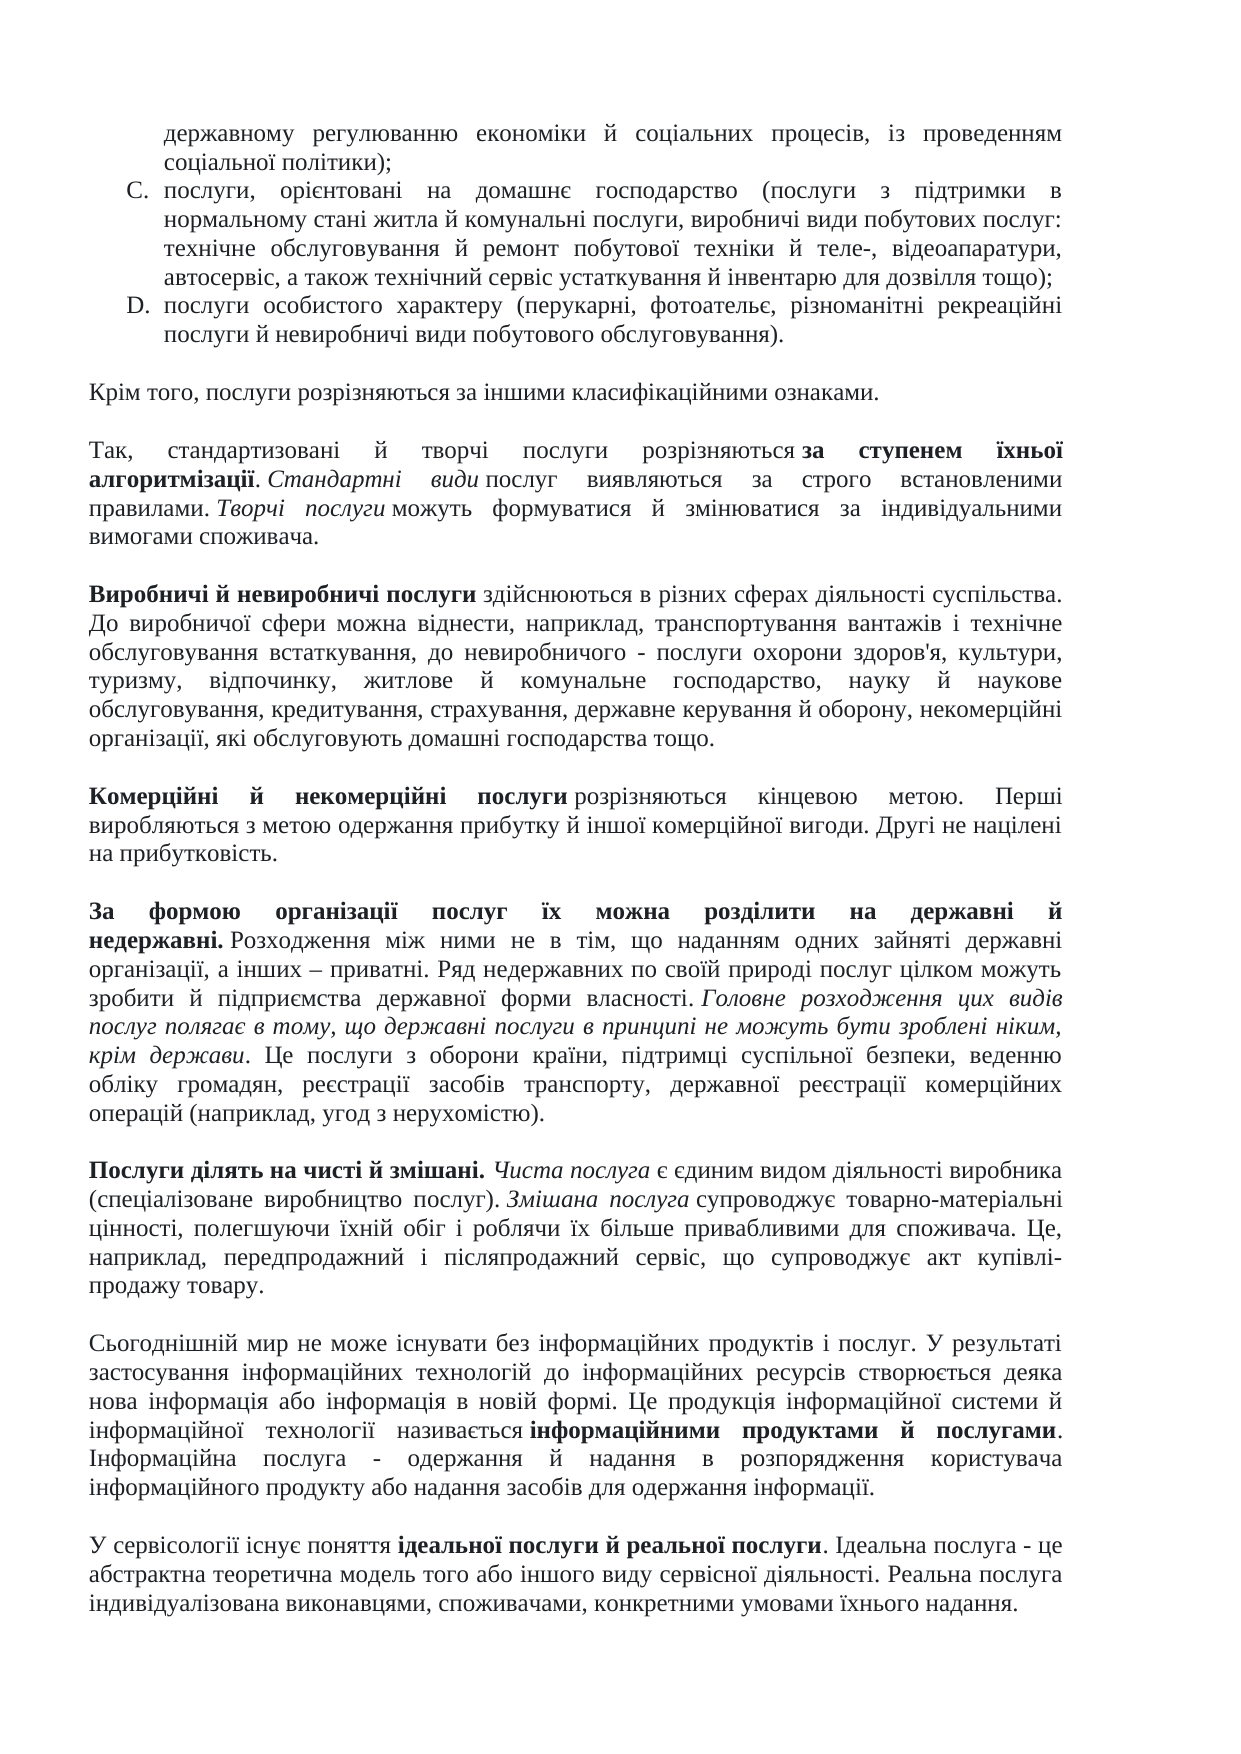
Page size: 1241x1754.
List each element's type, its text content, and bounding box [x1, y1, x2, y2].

text У сервісології існує поняття ідеальної послуги й реальної послуги. Ідеальна послуга - це абстрактна теоретична модель того або іншого виду сервісної діяльності. Реальна послуга індивідуалізована виконавцями, споживачами, конкретними умовами їхнього надання. [89, 1530, 1063, 1616]
text Комерційні й некомерційні послуги розрізняються кінцевою метою. Перші виробляються з метою одержання прибутку й іншої комерційної вигоди. Другі не націлені на прибутковість. [89, 781, 1063, 867]
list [126, 118, 1063, 176]
text Виробничі й невиробничі послуги здійснюються в різних сферах діяльності суспільства. До виробничої сфери можна віднести, наприклад, транспортування вантажів і технічне обслуговування встаткування, до невиробничого - послуги охорони здоров'я, культури, туризму, відпочинку, житлове й комунальне господарство, науку й наукове обслуговування, кредитування, страхування, державне керування й оборону, некомерційні організації, які обслуговують домашні господарства тощо. [89, 579, 1063, 752]
list послуги особистого характеру (перукарні, фотоательє, різноманітні рекреаційні послуги й невиробничі види побутового обслуговування). [126, 291, 1063, 348]
list послуги, орієнтовані на домашнє господарство (послуги з підтримки в нормальному стані житла й комунальні послуги, виробничі види побутових послуг: технічне обслуговування й ремонт побутової техніки й теле-, відеоапаратури, автосервіс, а також технічний сервіс устаткування й інвентарю для дозвілля тощо); [126, 176, 1063, 291]
text Крім того, послуги розрізняються за іншими класифікаційними ознаками. [89, 377, 1063, 406]
text Так, стандартизовані й творчі послуги розрізняються за ступенем їхньої алгоритмізації. Стандартні види послуг виявляються за строго встановленими правилами. Творчі послуги можуть формуватися й змінюватися за індивідуальними вимогами споживача. [89, 435, 1063, 550]
text Сьогоднішній мир не може існувати без інформаційних продуктів і послуг. У результаті застосування інформаційних технологій до інформаційних ресурсів створюється деяка нова інформація або інформація в новій формі. Це продукція інформаційної системи й інформаційної технології називається інформаційними продуктами й послугами. Інформаційна послуга - одержання й надання в розпорядження користувача інформаційного продукту або надання засобів для одержання інформації. [89, 1328, 1063, 1501]
text Послуги ділять на чисті й змішані. Чиста послуга є єдиним видом діяльності виробника (спеціалізоване виробництво послуг). Змішана послуга супроводжує товарно-матеріальні цінності, полегшуючи їхній обіг і роблячи їх більше привабливими для споживача. Це, наприклад, передпродажний і післяпродажний сервіс, що супроводжує акт купівлі-продажу товару. [89, 1156, 1063, 1299]
text За формою організації послуг їх можна розділити на державні й недержавні. Розходження між ними не в тім, що наданням одних зайняті державні організації, а інших – приватні. Ряд недержавних по своїй природі послуг цілком можуть зробити й підприємства державної форми власності. Головне розходження цих видів послуг полягає в тому, що державні послуги в принципі не можуть бути зроблені ніким, крім держави. Це послуги з оборони країни, підтримці суспільної безпеки, веденню обліку громадян, реєстрації засобів транспорту, державної реєстрації комерційних операцій (наприклад, угод з нерухомістю). [89, 896, 1063, 1126]
